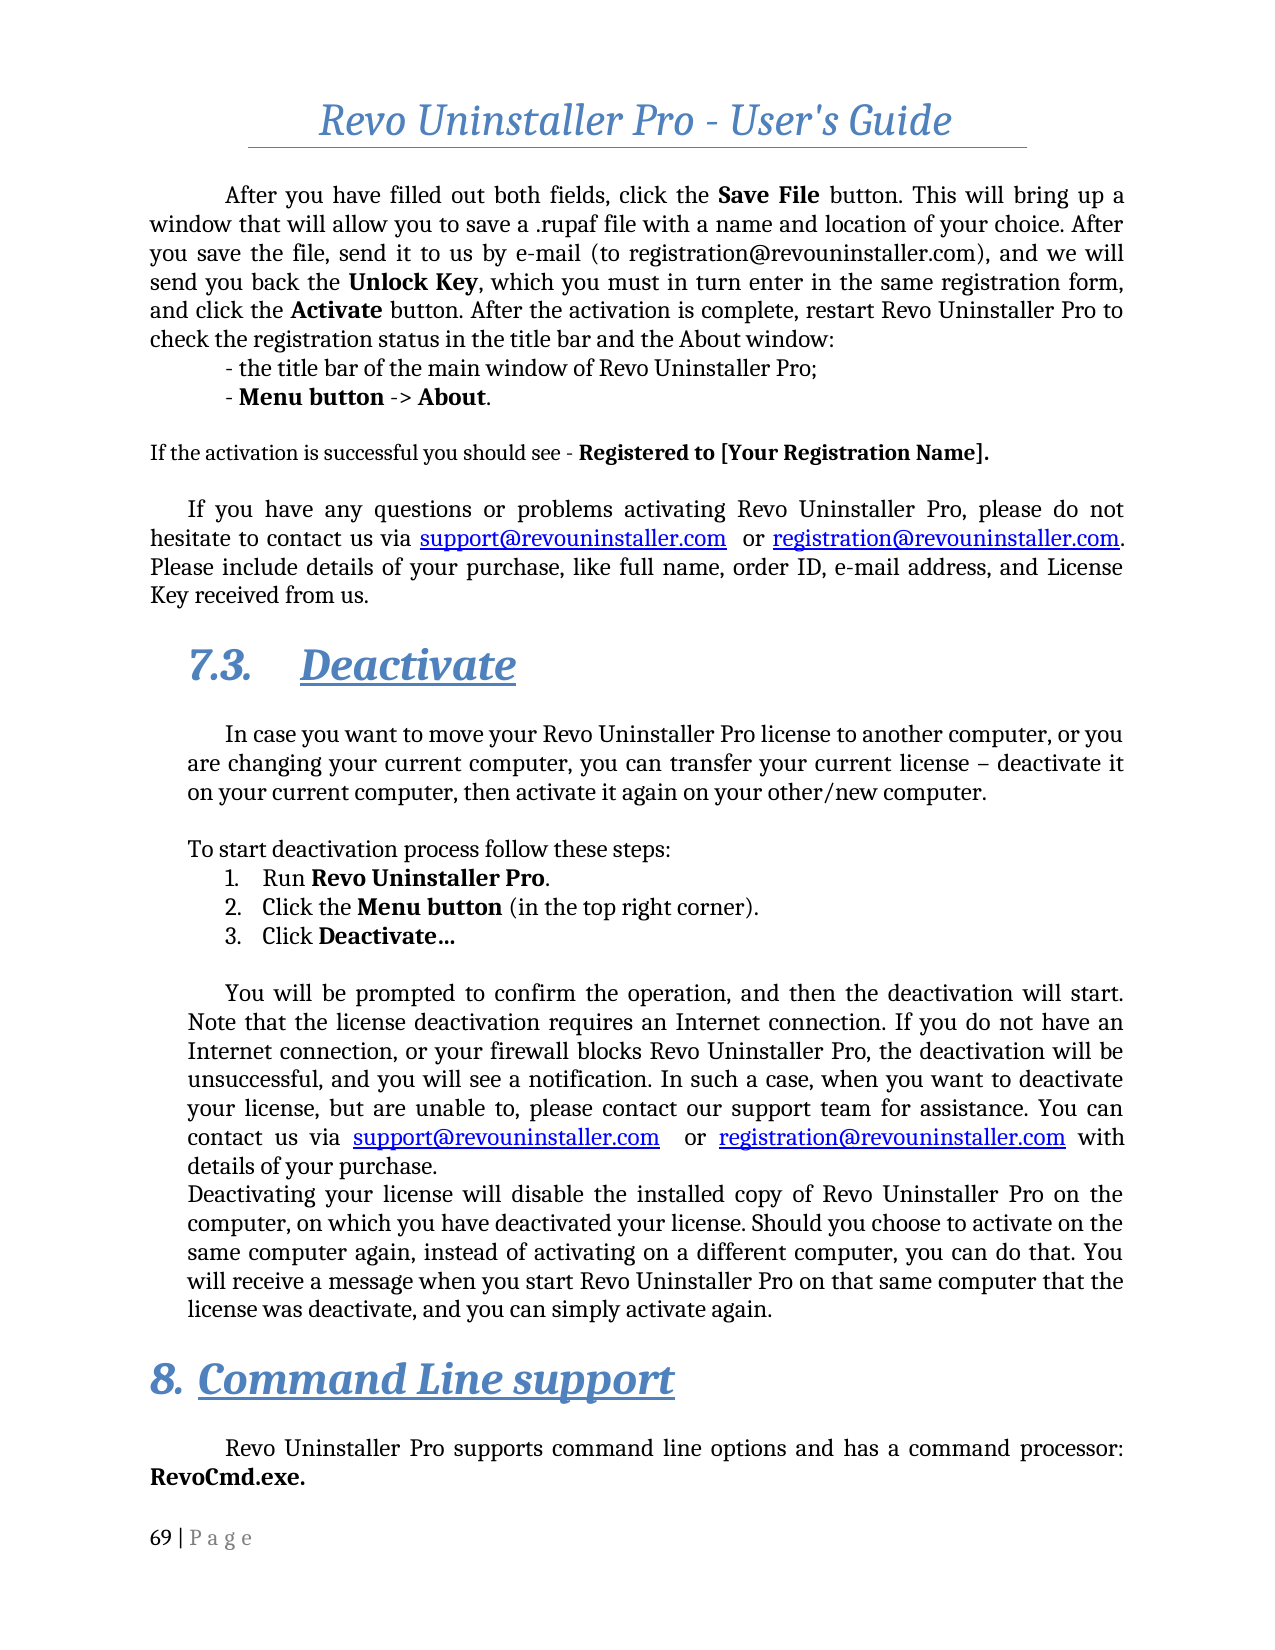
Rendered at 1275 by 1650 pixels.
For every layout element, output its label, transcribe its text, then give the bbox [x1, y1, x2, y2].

text - Menu button -> About. [150, 383, 1125, 411]
text - the title bar of the main window of Revo Uninstaller Pro; [150, 354, 1125, 383]
text In case you want to move your Revo Uninstaller Pro license to another computer, or you are changing your current computer, you can transfer your current license – deactivate it on your current computer, then activate it again on your other/new computer. [187, 720, 1125, 807]
text If the activation is successful you should see - Registered to [Your Registration Name]. [150, 440, 1125, 466]
text You will be prompted to confirm the operation, and then the deactivation will start. Note that the license deactivation requires an Internet connection. If you do not have an Internet connection, or your firewall blocks Revo Uninstaller Pro, the deactivation will be unsuccessful, and you will see a notification. In such a case, when you want to deactivate your license, but are unable to, please contact our support team for assistance. You can contact us via support@revouninstaller.com or registration@revouninstaller.com with details of your purchase. [187, 979, 1125, 1180]
text Deactivating your license will disable the installed copy of Revo Uninstaller Pro on the computer, on which you have deactivated your license. Should you choose to activate on the same computer again, instead of activating on a different computer, you can do that. You will receive a message when you start Revo Uninstaller Pro on that same computer that the license was deactivate, and you can simply activate again. [187, 1180, 1125, 1324]
list Click the Menu button (in the top right corner). [225, 893, 1125, 922]
text To start deactivation process follow these steps: [187, 835, 1125, 864]
text Revo Uninstaller Pro supports command line options and has a command processor: RevoCmd.exe. [150, 1434, 1125, 1492]
list Command Line support [150, 1353, 1125, 1406]
list Run Revo Uninstaller Pro. [225, 864, 1125, 893]
list Click Deactivate… [225, 922, 1125, 950]
list Deactivate [187, 639, 1125, 692]
text If you have any questions or problems activating Revo Uninstaller Pro, please do not hesitate to contact us via support@revouninstaller.com or registration@revouninstaller.com. Please include details of your purchase, like full name, order ID, e-mail address, and License Key received from us. [150, 495, 1125, 610]
text After you have filled out both fields, click the Save File button. This will bring up a window that will allow you to save a .rupaf file with a name and location of your choice. After you save the file, send it to us by e-mail (to registration@revouninstaller.com), and we will send you back the Unlock Key, which you must in turn enter in the same registration form, and click the Activate button. After the activation is complete, restart Revo Uninstaller Pro to check the registration status in the title bar and the About window: [150, 181, 1125, 354]
